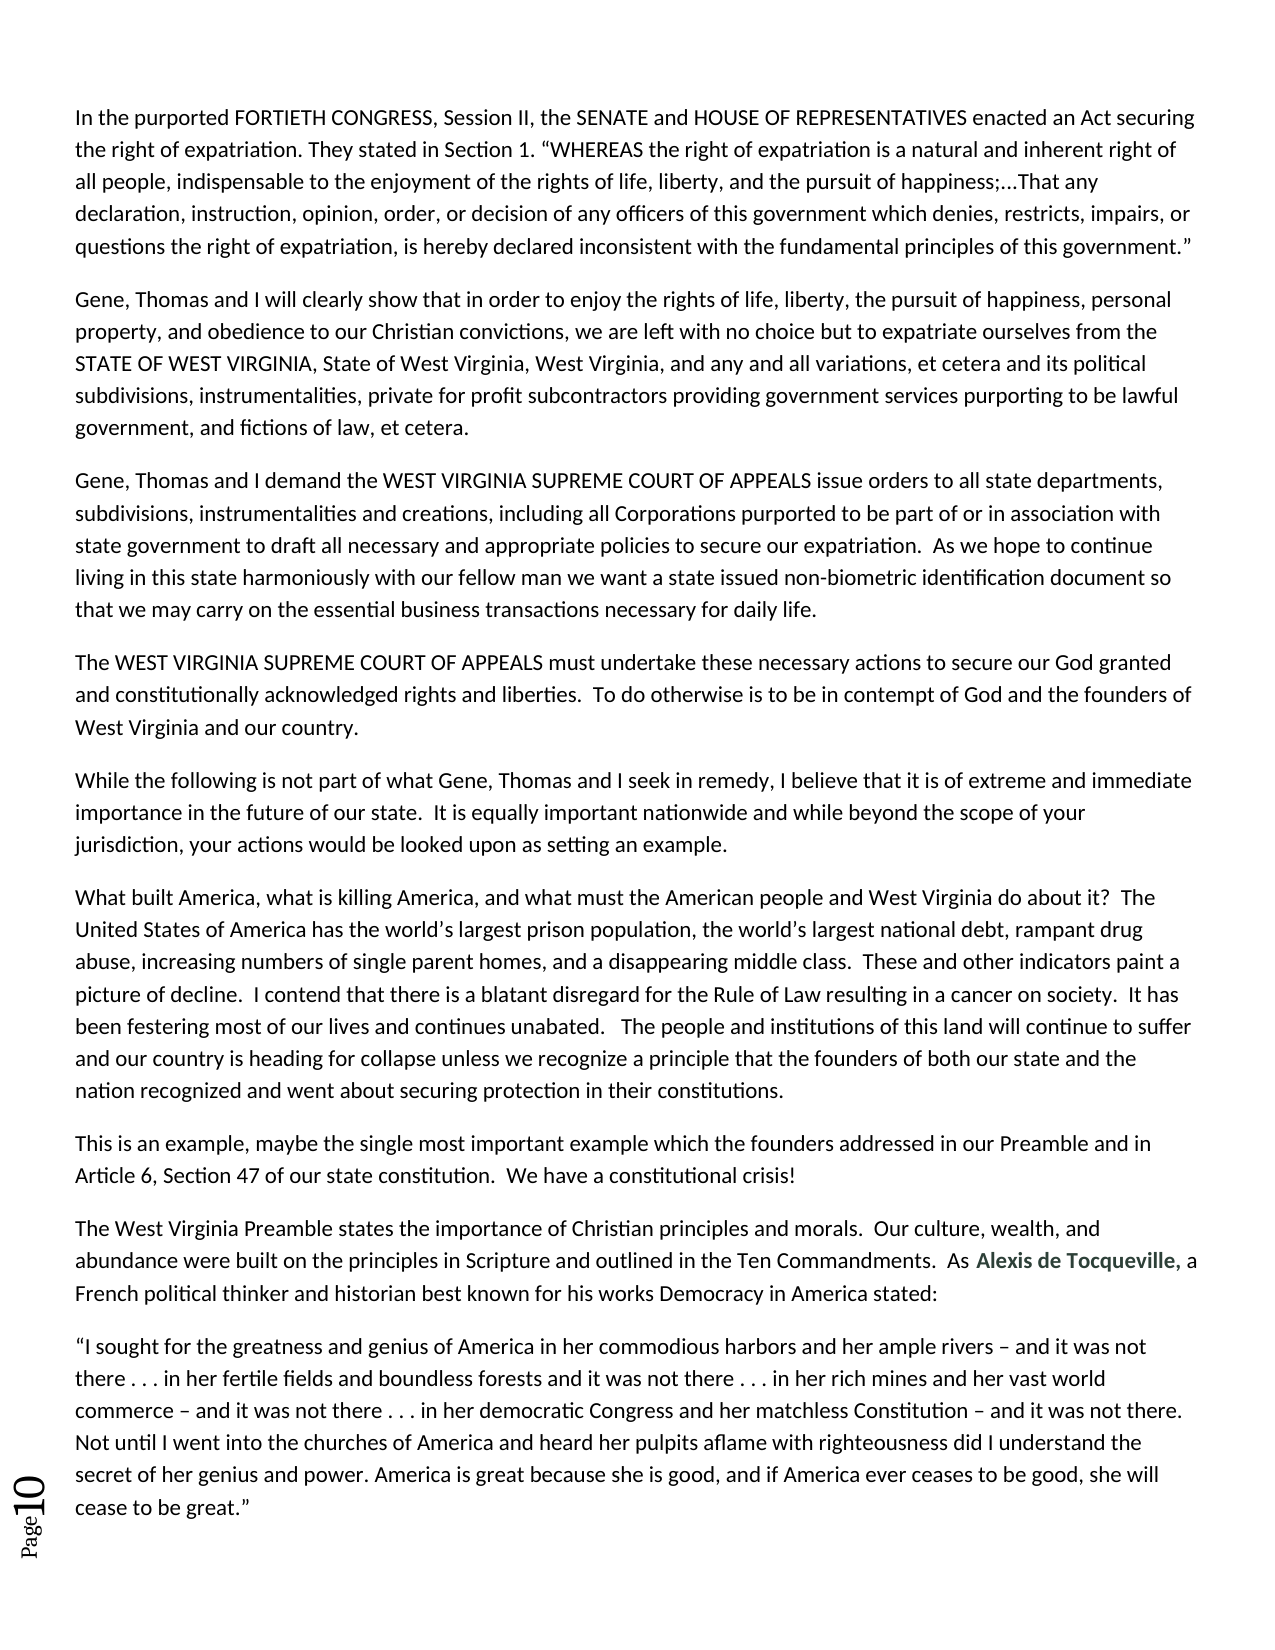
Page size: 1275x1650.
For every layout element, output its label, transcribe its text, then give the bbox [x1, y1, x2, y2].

text What built America, what is killing America, and what must the American people and West Virginia do about it? The United States of America has the world’s largest prison population, the world’s largest national debt, rampant drug abuse, increasing numbers of single parent homes, and a disappearing middle class. These and other indicators paint a picture of decline. I contend that there is a blatant disregard for the Rule of Law resulting in a cancer on society. It has been festering most of our lives and continues unabated. The people and institutions of this land will continue to suffer and our country is heading for collapse unless we recognize a principle that the founders of both our state and the nation recognized and went about securing protection in their constitutions. [75, 883, 1200, 1104]
text This is an example, maybe the single most important example which the founders addressed in our Preamble and in Article 6, Section 47 of our state constitution. We have a constitutional crisis! [75, 1129, 1200, 1189]
text While the following is not part of what Gene, Thomas and I seek in remedy, I believe that it is of extreme and immediate importance in the future of our state. It is equally important nationwide and while beyond the scope of your jurisdiction, your actions would be looked upon as setting an example. [75, 766, 1200, 858]
text The WEST VIRGINIA SUPREME COURT OF APPEALS must undertake these necessary actions to secure our God granted and constitutionally acknowledged rights and liberties. To do otherwise is to be in contempt of God and the founders of West Virginia and our country. [75, 648, 1200, 741]
text Gene, Thomas and I demand the WEST VIRGINIA SUPREME COURT OF APPEALS issue orders to all state departments, subdivisions, instrumentalities and creations, including all Corporations purported to be part of or in association with state government to draft all necessary and appropriate policies to secure our expatriation. As we hope to continue living in this state harmoniously with our fellow man we want a state issued non-biometric identification document so that we may carry on the essential business transactions necessary for daily life. [75, 467, 1200, 623]
text In the purported FORTIETH CONGRESS, Session II, the SENATE and HOUSE OF REPRESENTATIVES enacted an Act securing the right of expatriation. They stated in Section 1. “WHEREAS the right of expatriation is a natural and inherent right of all people, indispensable to the enjoyment of the rights of life, liberty, and the pursuit of happiness;...That any declaration, instruction, opinion, order, or decision of any officers of this government which denies, restricts, impairs, or questions the right of expatriation, is hereby declared inconsistent with the fundamental principles of this government.” [75, 103, 1200, 260]
text The West Virginia Preamble states the importance of Christian principles and morals. Our culture, wealth, and abundance were built on the principles in Scripture and outlined in the Ten Commandments. As Alexis de Tocqueville, a French political thinker and historian best known for his works Democracy in America stated: [75, 1214, 1200, 1307]
text “I sought for the greatness and genius of America in her commodious harbors and her ample rivers – and it was not there . . . in her fertile fields and boundless forests and it was not there . . . in her rich mines and her vast world commerce – and it was not there . . . in her democratic Congress and her matchless Constitution – and it was not there. Not until I went into the churches of America and heard her pulpits aflame with righteousness did I understand the secret of her genius and power. America is great because she is good, and if America ever ceases to be good, she will cease to be great.” [75, 1332, 1200, 1521]
text Gene, Thomas and I will clearly show that in order to enjoy the rights of life, liberty, the pursuit of happiness, personal property, and obedience to our Christian convictions, we are left with no choice but to expatriate ourselves from the STATE OF WEST VIRGINIA, State of West Virginia, West Virginia, and any and all variations, et cetera and its political subdivisions, instrumentalities, private for profit subcontractors providing government services purporting to be lawful government, and fictions of law, et cetera. [75, 285, 1200, 442]
